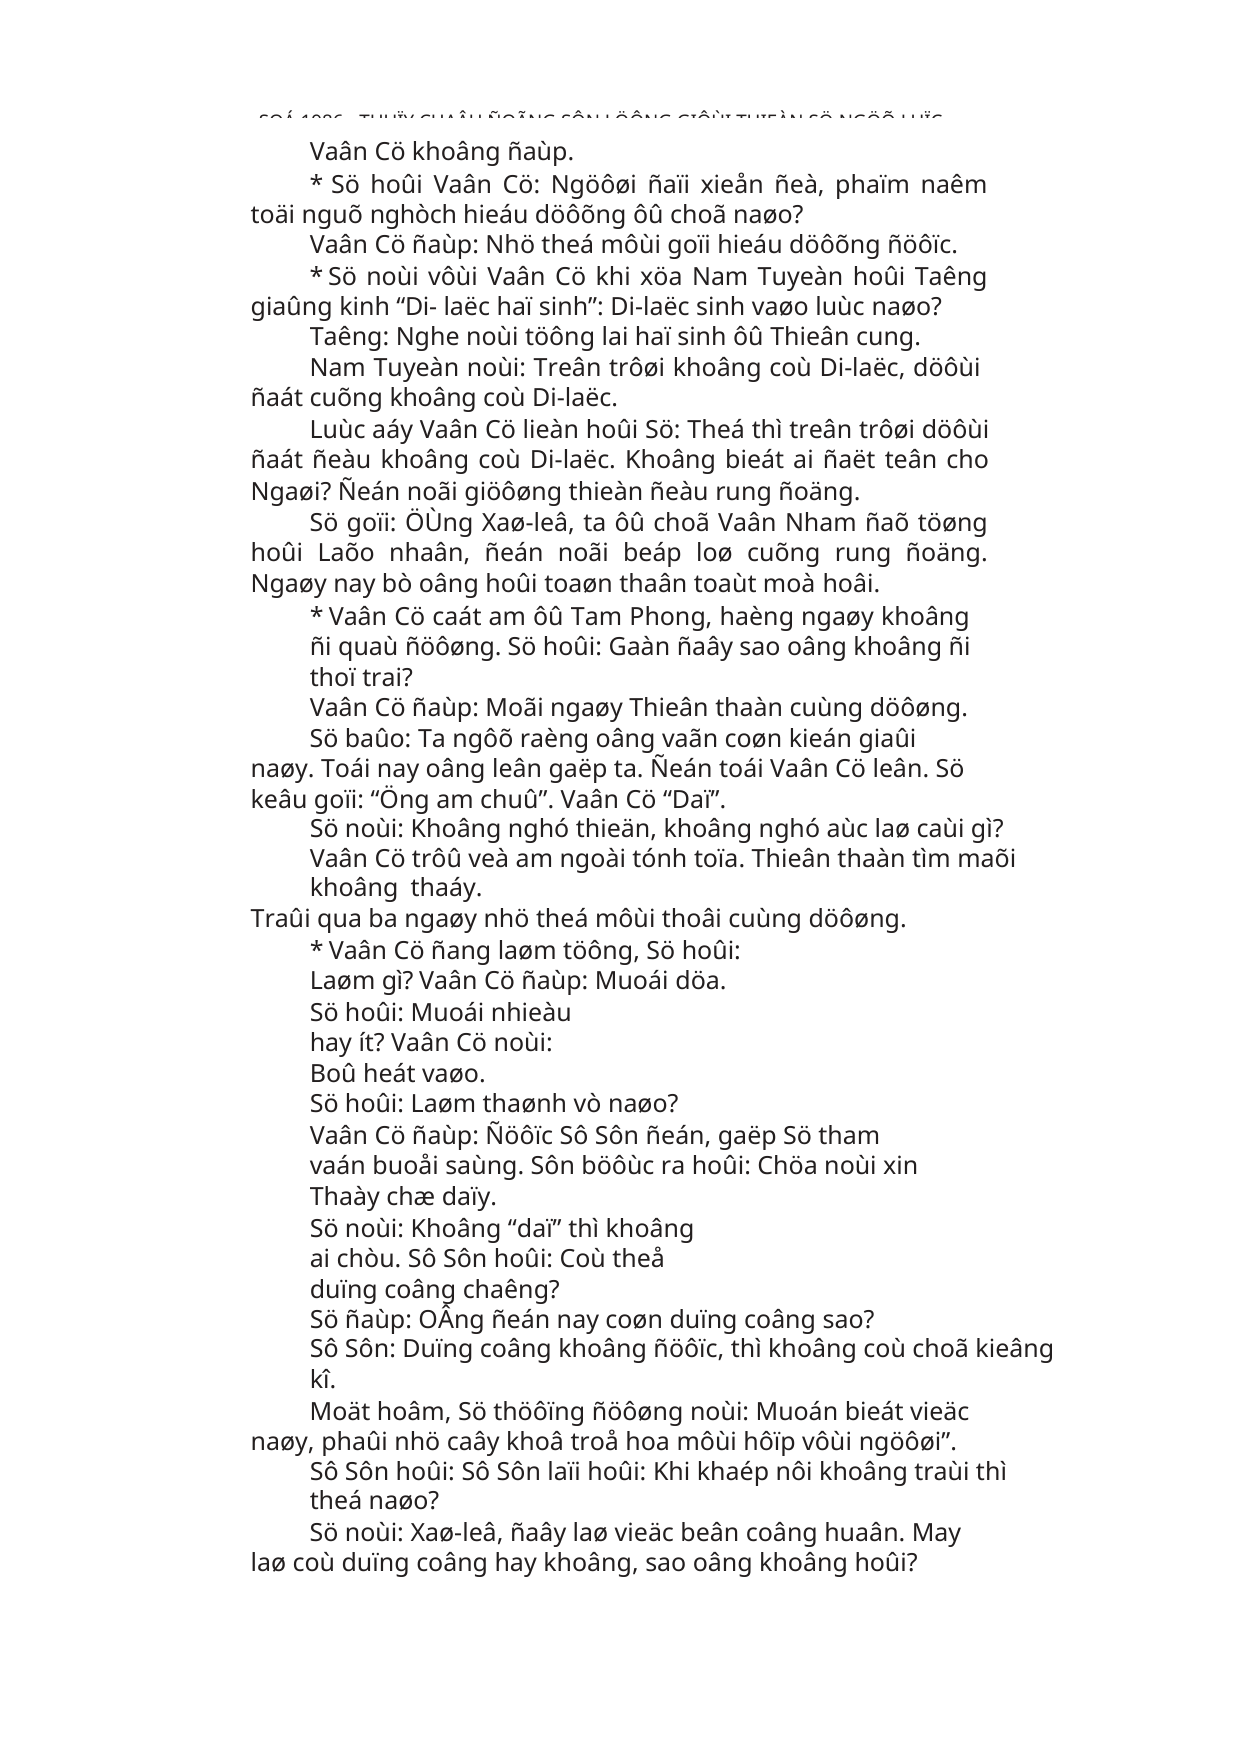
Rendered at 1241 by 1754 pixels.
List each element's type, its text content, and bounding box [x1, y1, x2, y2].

text Taêng: Nghe noùi töông lai haï sinh ôû Thieân cung. [309, 322, 1065, 351]
text Vaân Cö ñaùp: Ñöôïc Sô Sôn ñeán, gaëp Sö tham vaán buoåi saùng. Sôn böôùc ra hoûi: Chöa noùi xin Thaày chæ daïy. [309, 1120, 931, 1213]
list Vaân Cö caát am ôû Tam Phong, haèng ngaøy khoâng ñi quaù ñöôøng. Sö hoûi: Gaàn ñaây sao oâng khoâng ñi thoï trai? [309, 600, 971, 693]
text Sö baûo: Ta ngôõ raèng oâng vaãn coøn kieán giaûi naøy. Toái nay oâng leân gaëp ta. Ñeán toái Vaân Cö leân. Sö keâu goïi: “Öng am chuû”. Vaân Cö “Daï”. [250, 723, 985, 816]
text Sö noùi: Khoâng nghó thieän, khoâng nghó aùc laø caùi gì? [309, 816, 1065, 843]
text Sô Sôn: Duïng coâng khoâng ñöôïc, thì khoâng coù choã kieâng kî. [309, 1334, 1065, 1394]
text Nam Tuyeàn noùi: Treân trôøi khoâng coù Di-laëc, döôùi ñaát cuõng khoâng coù Di-laëc. [250, 352, 982, 414]
list Vaân Cö ñang laøm töông, Sö hoûi: Laøm gì? Vaân Cö ñaùp: Muoái döa. [309, 935, 754, 997]
text Luùc aáy Vaân Cö lieàn hoûi Sö: Theá thì treân trôøi döôùi ñaát ñeàu khoâng coù Di-laëc. Khoâng bieát ai ñaët teân cho Ngaøi? Ñeán noãi giöôøng thieàn ñeàu rung ñoäng. [250, 414, 990, 507]
text Moät hoâm, Sö thöôïng ñöôøng noùi: Muoán bieát vieäc naøy, phaûi nhö caây khoâ troå hoa môùi hôïp vôùi ngöôøi”. [250, 1396, 989, 1458]
list Sö hoûi Vaân Cö: Ngöôøi ñaïi xieån ñeà, phaïm naêm toäi nguõ nghòch hieáu döôõng ôû choã naøo? [250, 168, 988, 231]
text Vaân Cö ñaùp: Nhö theá môùi goïi hieáu döôõng ñöôïc. [309, 231, 1065, 259]
text Sö ñaùp: OÂng ñeán nay coøn duïng coâng sao? [309, 1306, 1065, 1334]
text Sö hoûi: Muoái nhieàu hay ít? Vaân Cö noùi: Boû heát vaøo. [309, 997, 588, 1090]
list Sö noùi vôùi Vaân Cö khi xöa Nam Tuyeàn hoûi Taêng giaûng kinh “Di- laëc haï sinh”: Di-laëc sinh vaøo luùc naøo? [250, 260, 988, 322]
text Sö hoûi: Laøm thaønh vò naøo? [309, 1090, 1065, 1119]
text Vaân Cö trôû veà am ngoài tónh toïa. Thieân thaàn tìm maõi khoâng thaáy. [309, 843, 1065, 903]
text Sö noùi: Xaø-leâ, ñaây laø vieäc beân coâng huaân. May laø coù duïng coâng hay khoâng, sao oâng khoâng hoûi? [250, 1516, 988, 1578]
text Sö noùi: Khoâng “daï” thì khoâng ai chòu. Sô Sôn hoûi: Coù theå duïng coâng chaêng? [309, 1213, 704, 1306]
text Sô Sôn hoûi: Sô Sôn laïi hoûi: Khi khaép nôi khoâng traùi thì theá naøo? [309, 1458, 1065, 1515]
text Vaân Cö khoâng ñaùp. [309, 135, 1065, 167]
text Traûi qua ba ngaøy nhö theá môùi thoâi cuùng döôøng. [250, 903, 1065, 933]
text Sö goïi: ÖÙng Xaø-leâ, ta ôû choã Vaân Nham ñaõ töøng hoûi Laõo nhaân, ñeán noãi beáp loø cuõng rung ñoäng. Ngaøy nay bò oâng hoûi toaøn thaân toaùt moà hoâi. [250, 507, 988, 600]
text Vaân Cö ñaùp: Moãi ngaøy Thieân thaàn cuùng döôøng. [309, 693, 1065, 722]
